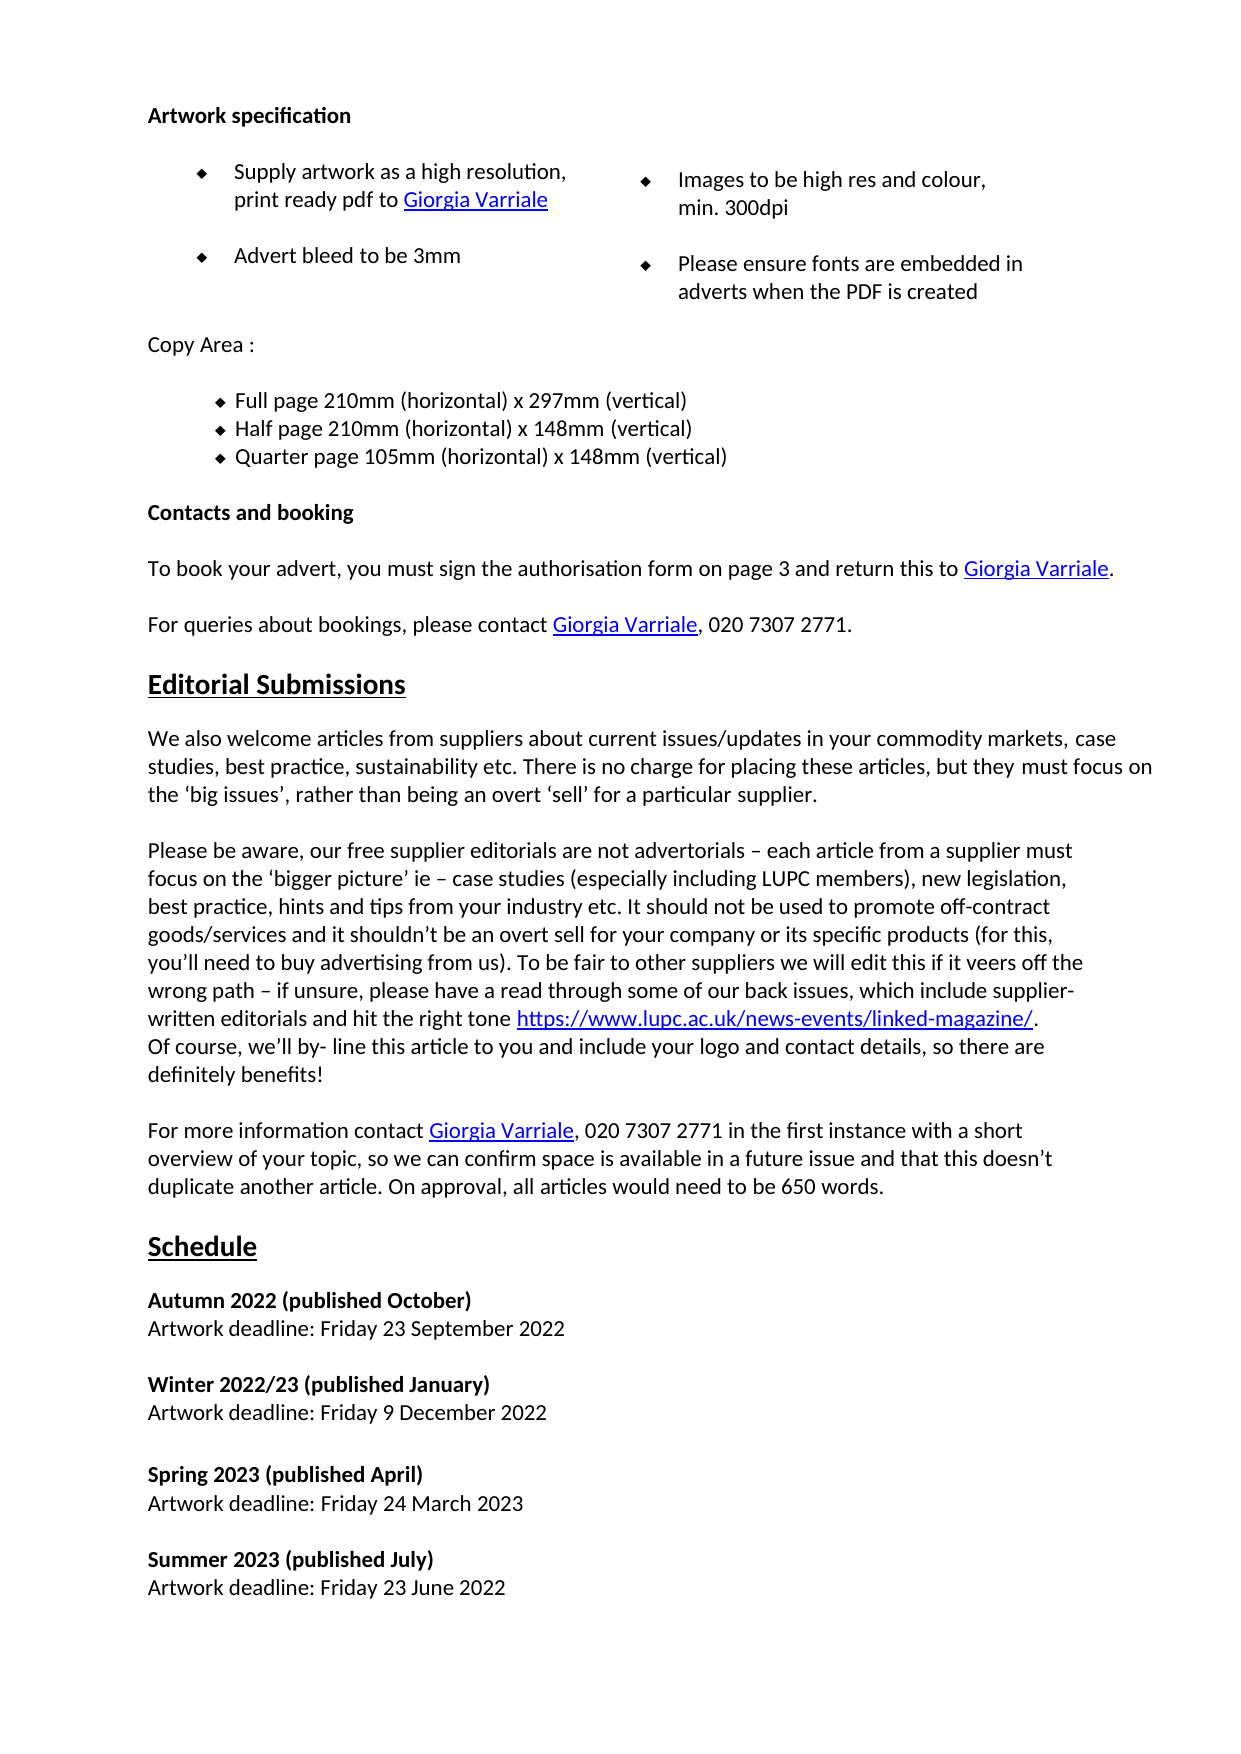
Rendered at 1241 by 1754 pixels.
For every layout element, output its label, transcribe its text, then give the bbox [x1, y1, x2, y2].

text Please be aware, our free supplier editorials are not advertorials – each article from a supplier must focus on the ‘bigger picture’ ie – case studies (especially including LUPC members), new legislation, best practice, hints and tips from your industry etc. It should not be used to promote off-contract goods/services and it shouldn’t be an overt sell for your company or its specific products (for this, you’ll need to buy advertising from us). To be fair to other suppliers we will edit this if it veers off the wrong path – if unsure, please have a read through some of our back issues, which include supplier- written editorials and hit the right tone https://www.lupc.ac.uk/news-events/linked-magazine/. [148, 836, 1087, 1032]
text For queries about bookings, please contact Giorgia Varriale, 020 7307 2771. [148, 610, 1171, 638]
subtitle Schedule [125, 1228, 1171, 1264]
text For more information contact Giorgia Varriale, 020 7307 2771 in the first instance with a short overview of your topic, so we can confirm space is available in a future issue and that this doesn’t duplicate another article. On approval, all articles would need to be 650 words. [148, 1116, 1087, 1200]
text Artwork deadline: Friday 24 March 2023 [148, 1489, 1171, 1517]
text Winter 2022/23 (published January) [148, 1370, 1171, 1398]
subtitle Editorial Submissions [148, 666, 1171, 702]
subtitle Summer 2023 (published July) [148, 1517, 1171, 1573]
text Artwork deadline: Friday 23 June 2022 [148, 1573, 1171, 1601]
text Of course, we’ll by- line this article to you and include your logo and contact details, so there are definitely benefits! [148, 1032, 1087, 1088]
list Please ensure fonts are embedded in adverts when the PDF is created [640, 249, 1024, 305]
subtitle Artwork specification [148, 101, 1171, 129]
list Supply artwork as a high resolution, print ready pdf to Giorgia Varriale [196, 157, 567, 213]
list Advert bleed to be 3mm [196, 241, 567, 269]
list ¨ Quarter page 105mm (horizontal) x 148mm (vertical) [215, 442, 1171, 470]
subtitle Contacts and booking [148, 498, 1171, 526]
text To book your advert, you must sign the authorisation form on page 3 and return this to Giorgia Varriale. [148, 554, 1171, 582]
text Autumn 2022 (published October) [125, 1286, 1171, 1314]
text Artwork deadline: Friday 9 December 2022 [148, 1398, 1171, 1427]
list Images to be high res and colour, min. 300dpi [640, 165, 988, 221]
text Copy Area : [148, 330, 1171, 358]
text We also welcome articles from suppliers about current issues/updates in your commodity markets, case studies, best practice, sustainability etc. There is no charge for placing these articles, but they must focus on the ‘big issues’, rather than being an overt ‘sell’ for a particular supplier. [148, 724, 1171, 808]
list ¨ Full page 210mm (horizontal) x 297mm (vertical) [215, 386, 1171, 414]
list ¨ Half page 210mm (horizontal) x 148mm (vertical) [215, 414, 1171, 442]
text Artwork deadline: Friday 23 September 2022 [148, 1314, 1171, 1342]
subtitle Spring 2023 (published April) [125, 1461, 1171, 1489]
